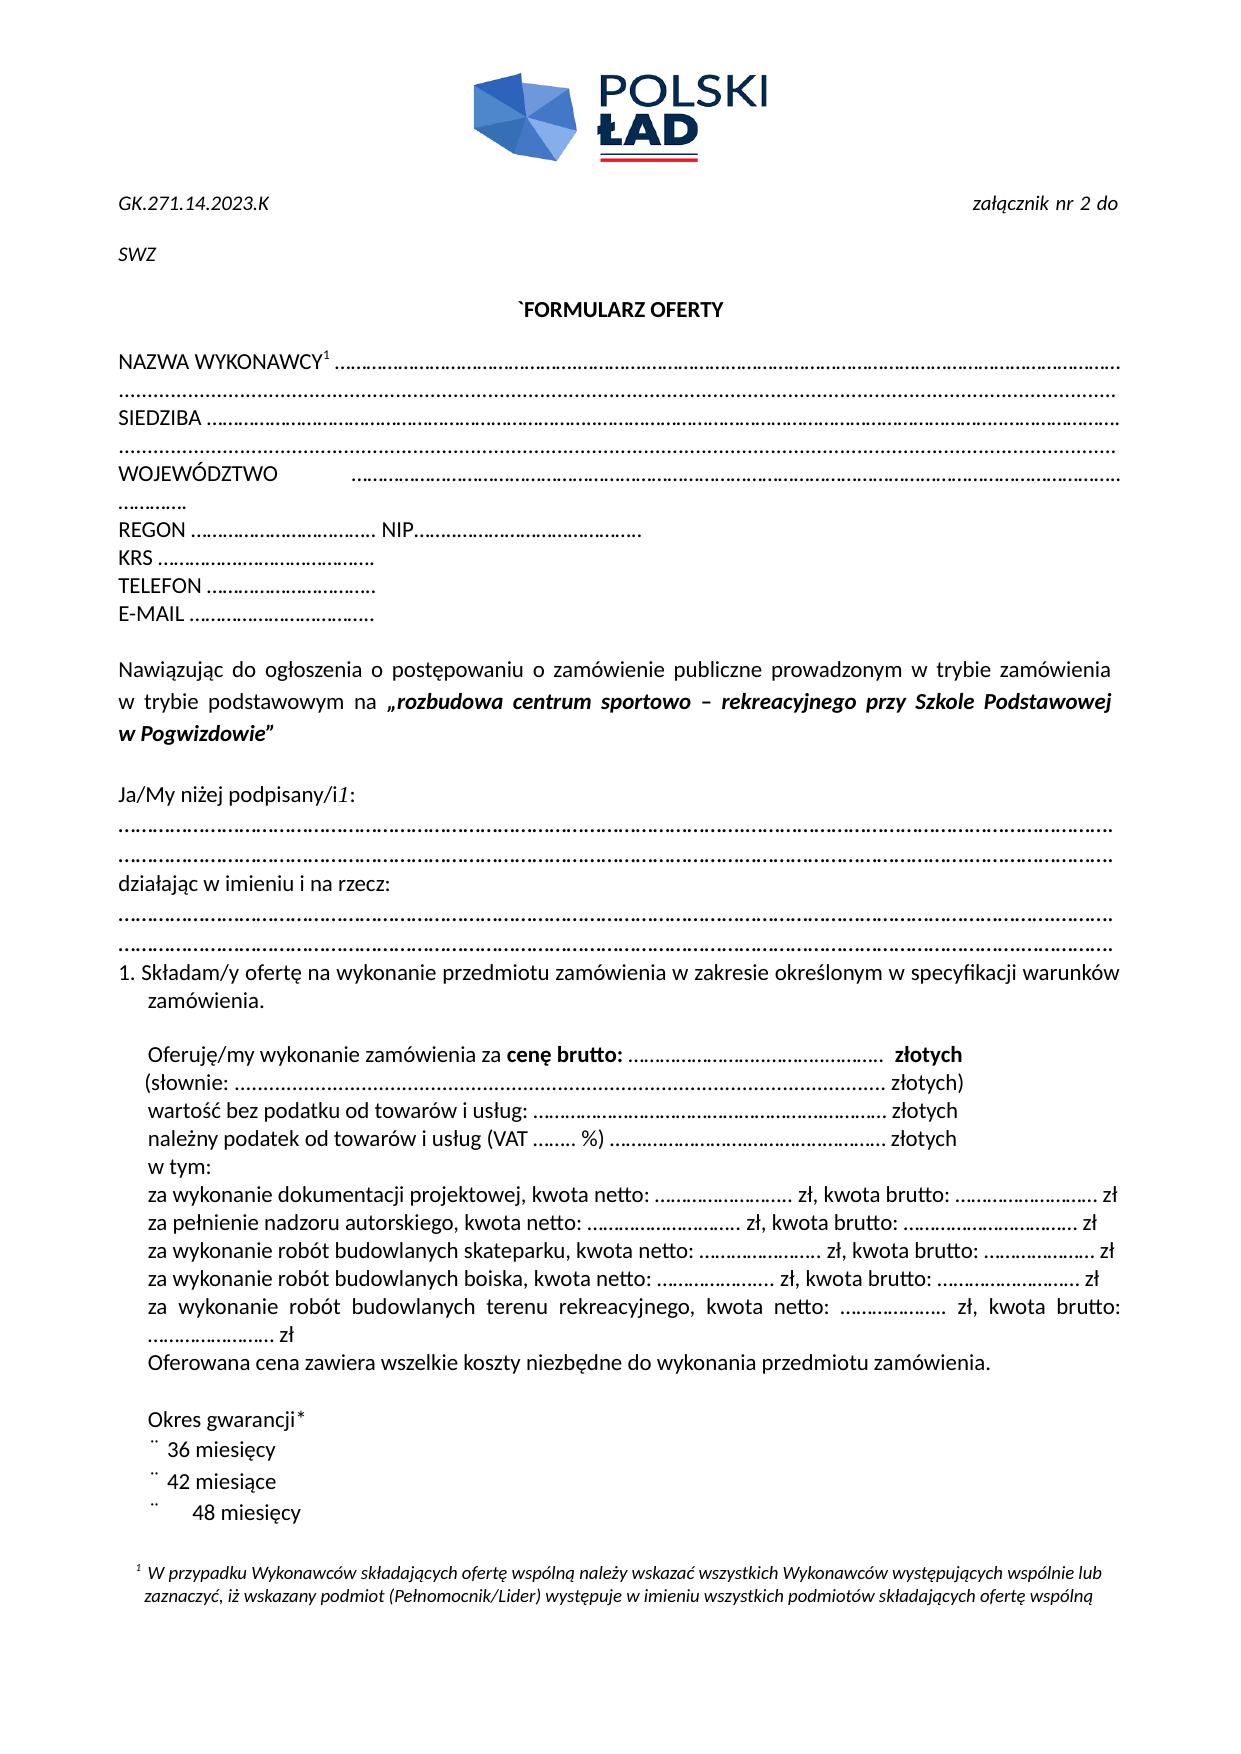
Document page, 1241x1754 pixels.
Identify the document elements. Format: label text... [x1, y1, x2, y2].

text ……………………………………………………………………………………………………………………………………………….………. [118, 897, 1122, 927]
text działając w imieniu i na rzecz: [118, 869, 1122, 897]
text ………………………………………………………………………………………………………………………………….……………………. [118, 838, 1122, 869]
picture [473, 73, 767, 162]
text 1. Składam/y ofertę na wykonanie przedmiotu zamówienia w zakresie określonym w specyfikacji warunków zamówienia. [118, 958, 1122, 1014]
text za wykonanie dokumentacji projektowej, kwota netto: …………………….. zł, kwota brutto: ……………………… zł [148, 1180, 1122, 1208]
text E-MAIL …………………………….. [118, 599, 1122, 627]
text ¨ 42 miesiące [118, 1464, 1122, 1496]
text za pełnienie nadzoru autorskiego, kwota netto: ……………………….. zł, kwota brutto: …………………………… zł [148, 1208, 1122, 1236]
text ………………………………………………………………………………………………………………………………………….……………. [118, 927, 1122, 958]
text ............................................................................................................................................................................. [118, 375, 1122, 403]
text TELEFON ………………………….. [118, 571, 1122, 599]
text ¨ 36 miesięcy [118, 1433, 1122, 1464]
text Oferuję/my wykonanie zamówienia za cenę brutto: ……………………..………..……….. złotych [148, 1040, 1122, 1068]
text KRS …………….……………………. [118, 543, 1122, 571]
text za wykonanie robót budowlanych terenu rekreacyjnego, kwota netto: ……………….. zł, kwota brutto: …………………… zł [148, 1292, 1122, 1348]
text wartość bez podatku od towarów i usług: ……………………………………………….………… złotych [148, 1096, 1122, 1124]
text ……………………………………………………………………………………………….………………………………………………………. [118, 808, 1122, 838]
text Okres gwarancji* [118, 1405, 1122, 1433]
text REGON …………………………….. NIP……..…………………………….. [118, 515, 1122, 543]
text należny podatek od towarów i usług (VAT …….. %) …….……………….…………..………… złotych [148, 1124, 1122, 1152]
text (słownie: ................................................................................................................. złotych) [118, 1068, 1122, 1096]
text Ja/My niżej podpisany/i1: [118, 780, 1122, 808]
text SIEDZIBA ………………………………………………………………..…………………………………………………………………..…………………. [118, 403, 1122, 431]
text NAZWA WYKONAWCY1 ……………………………………….………….……………………………………………………………………………… [118, 347, 1122, 375]
text WOJEWÓDZTWO ………………………………………………………………………………………………………………………………..…………. [118, 459, 1122, 515]
text w tym: [148, 1152, 1122, 1180]
text za wykonanie robót budowlanych boiska, kwota netto: ……………….... zł, kwota brutto: ……………………… zł [148, 1264, 1122, 1292]
text za wykonanie robót budowlanych skateparku, kwota netto: ………………….. zł, kwota brutto: ………………… zł [148, 1236, 1122, 1264]
text ............................................................................................................................................................................. [118, 431, 1122, 459]
text Nawiązując do ogłoszenia o postępowaniu o zamówienie publiczne prowadzonym w trybie zamówienia w trybie podstawowym na „rozbudowa centrum sportowo – rekreacyjnego przy Szkole Podstawowej w Pogwizdowie” [118, 655, 1122, 748]
text ¨ 48 miesięcy [118, 1496, 1122, 1527]
text Oferowana cena zawiera wszelkie koszty niezbędne do wykonania przedmiotu zamówienia. [148, 1348, 1122, 1377]
text `FORMULARZ OFERTY [118, 295, 1122, 323]
